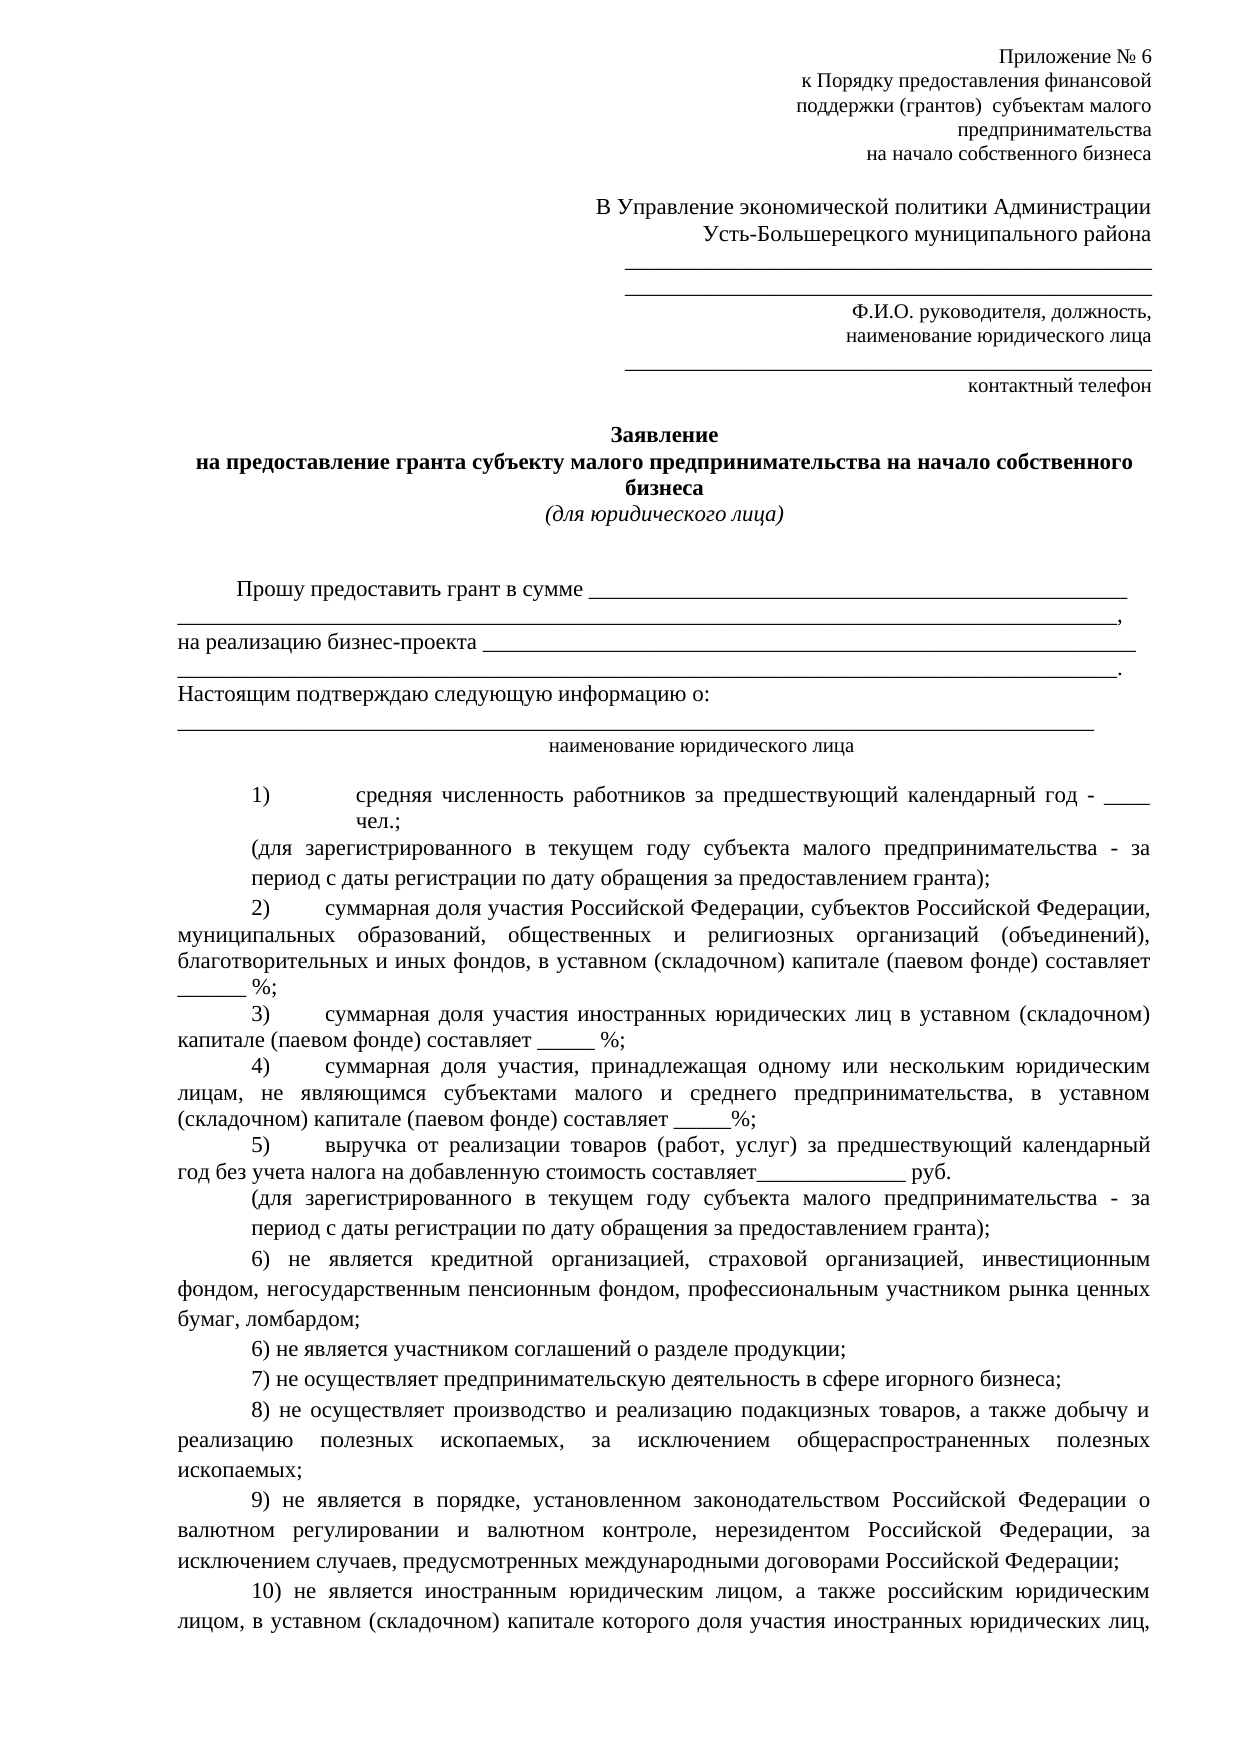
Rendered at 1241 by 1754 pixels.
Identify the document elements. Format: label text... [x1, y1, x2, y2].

text на предоставление гранта субъекту малого предпринимательства на начало собственного бизнеса [177, 448, 1152, 501]
text ________________________________________________________________________________ [177, 707, 1152, 733]
text __________________________________________________________________________________. [177, 654, 1152, 680]
text В Управление экономической политики Администрации [177, 193, 1152, 220]
text (для юридического лица) [177, 501, 1152, 527]
text Приложение № 6 [812, 44, 1152, 68]
text ______________________________________________ [177, 272, 1152, 299]
list суммарная доля участия иностранных юридических лиц в уставном (складочном) капитале (паевом фонде) составляет _____ %; [177, 1000, 1152, 1052]
text на начало собственного бизнеса [812, 141, 1152, 165]
text __________________________________________________________________________________, [177, 601, 1152, 628]
text наименование юридического лица [177, 733, 1152, 757]
text 8) не осуществляет производство и реализацию подакцизных товаров, а также добычу и реализацию полезных ископаемых, за исключением общераспространенных полезных ископаемых; [177, 1396, 1152, 1482]
list суммарная доля участия, принадлежащая одному или нескольким юридическим лицам, не являющимся субъектами малого и среднего предпринимательства, в уставном (складочном) капитале (паевом фонде) составляет _____%; [177, 1052, 1152, 1132]
text Настоящим подтверждаю следующую информацию о: [177, 680, 1152, 707]
list средняя численность работников за предшествующий календарный год - ____ чел.; [251, 781, 1152, 834]
text ______________________________________________ [177, 347, 1152, 373]
text (для зарегистрированного в текущем году субъекта малого предпринимательства - за период с даты регистрации по дату обращения за предоставлением гранта); [251, 1184, 1152, 1241]
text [177, 1577, 1152, 1633]
text 7) не осуществляет предпринимательскую деятельность в сфере игорного бизнеса; [177, 1366, 1152, 1392]
text Прошу предоставить грант в сумме _______________________________________________ [177, 575, 1152, 601]
text (для зарегистрированного в текущем году субъекта малого предпринимательства - за период с даты регистрации по дату обращения за предоставлением гранта); [251, 834, 1152, 891]
text 6) не является кредитной организацией, страховой организацией, инвестиционным фондом, негосударственным пенсионным фондом, профессиональным участником рынка ценных бумаг, ломбардом; [177, 1245, 1152, 1331]
text наименование юридического лица [177, 323, 1152, 347]
text 6) не является участником соглашений о разделе продукции; [177, 1335, 1152, 1362]
list суммарная доля участия Российской Федерации, субъектов Российской Федерации, муниципальных образований, общественных и религиозных организаций (объединений), благотворительных и иных фондов, в уставном (складочном) капитале (паевом фонде) составляет ______ %; [177, 894, 1152, 1000]
text 9) не является в порядке, установленном законодательством Российской Федерации о валютном регулировании и валютном контроле, нерезидентом Российской Федерации, за исключением случаев, предусмотренных международными договорами Российской Федерации; [177, 1486, 1152, 1573]
text Усть-Большерецкого муниципального района [177, 220, 1152, 246]
text к Порядку предоставления финансовой поддержки (грантов) субъектам малого предпринимательства [768, 68, 1152, 141]
text Ф.И.О. руководителя, должность, [177, 299, 1152, 323]
text контактный телефон [177, 373, 1152, 397]
text ______________________________________________ [177, 246, 1152, 272]
text Заявление [177, 421, 1152, 448]
list выручка от реализации товаров (работ, услуг) за предшествующий календарный год без учета налога на добавленную стоимость составляет_____________ руб. [177, 1132, 1152, 1184]
text на реализацию бизнес-проекта _________________________________________________________ [177, 628, 1152, 654]
